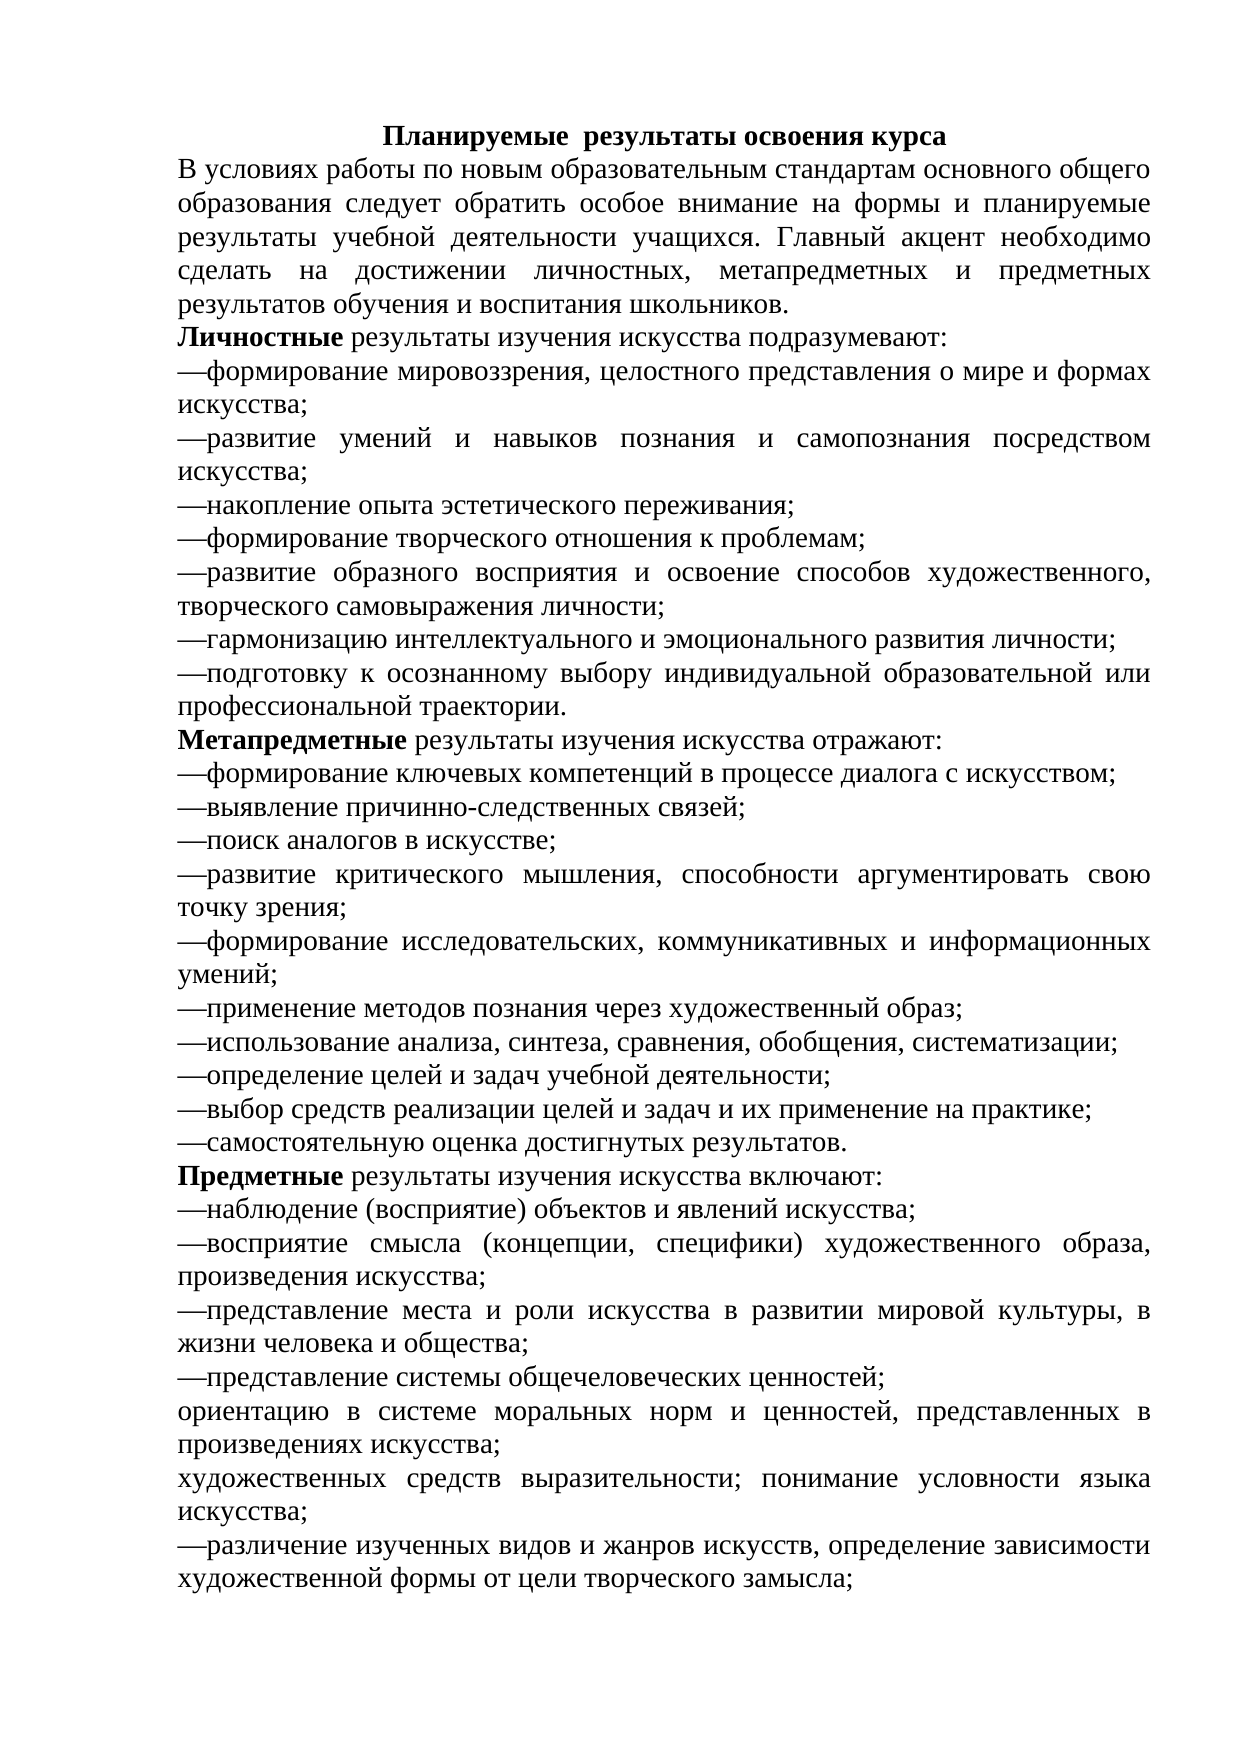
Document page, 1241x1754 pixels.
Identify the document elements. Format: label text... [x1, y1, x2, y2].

text —формирование ключевых компетенций в процессе диалога с искусством; [177, 755, 1152, 789]
text —выбор средств реализации целей и задач и их применение на практике; [177, 1091, 1152, 1124]
text —восприятие смысла (концепции, специфики) художественного образа, произведения искусства; [177, 1225, 1152, 1292]
text —развитие образного восприятия и освоение способов художественного, творческого самовыражения личности; [177, 554, 1152, 621]
text —выявление причинно-следственных связей; [177, 789, 1152, 822]
text художественных средств выразительности; понимание условности языка искусства; [177, 1460, 1152, 1527]
text —применение методов познания через художественный образ; [177, 990, 1152, 1024]
text —развитие умений и навыков познания и самопознания посредством искусства; [177, 420, 1152, 487]
text Планируемые результаты освоения курса [177, 118, 1152, 152]
text —различение изученных видов и жанров искусств, определение зависимости художественной формы от цели творческого замысла; [177, 1527, 1152, 1594]
text —подготовку к осознанному выбору индивидуальной образовательной или профессиональной траектории. [177, 655, 1152, 722]
text —определение целей и задач учебной деятельности; [177, 1057, 1152, 1091]
text —наблюдение (восприятие) объектов и явлений искусства; [177, 1191, 1152, 1225]
text —формирование мировоззрения, целостного представления о мире и формах искусства; [177, 353, 1152, 420]
text —развитие критического мышления, способности аргументировать свою точку зрения; [177, 856, 1152, 923]
text —накопление опыта эстетического переживания; [177, 487, 1152, 521]
text —формирование исследовательских, коммуникативных и информационных умений; [177, 923, 1152, 990]
text —представление системы общечеловеческих ценностей; [177, 1359, 1152, 1393]
text —поиск аналогов в искусстве; [177, 822, 1152, 856]
text Предметные результаты изучения искусства включают: [177, 1158, 1152, 1191]
text —самостоятельную оценка достигнутых результатов. [177, 1124, 1152, 1158]
text —использование анализа, синтеза, сравнения, обобщения, систематизации; [177, 1024, 1152, 1057]
text —гармонизацию интеллектуального и эмоционального развития личности; [177, 621, 1152, 655]
text —представление места и роли искусства в развитии мировой культуры, в жизни человека и общества; [177, 1292, 1152, 1359]
text —формирование творческого отношения к проблемам; [177, 521, 1152, 554]
text В условиях работы по новым образовательным стандартам основного общего образования следует обратить особое внимание на формы и планируемые результаты учебной деятельности учащихся. Главный акцент необходимо сделать на достижении личностных, метапредметных и предметных результатов обучения и воспитания школьников. [177, 152, 1152, 319]
text Личностные результаты изучения искусства подразумевают: [177, 319, 1152, 353]
text Метапредметные результаты изучения искусства отражают: [177, 722, 1152, 755]
text ориентацию в системе моральных норм и ценностей, представленных в произведениях искусства; [177, 1393, 1152, 1460]
